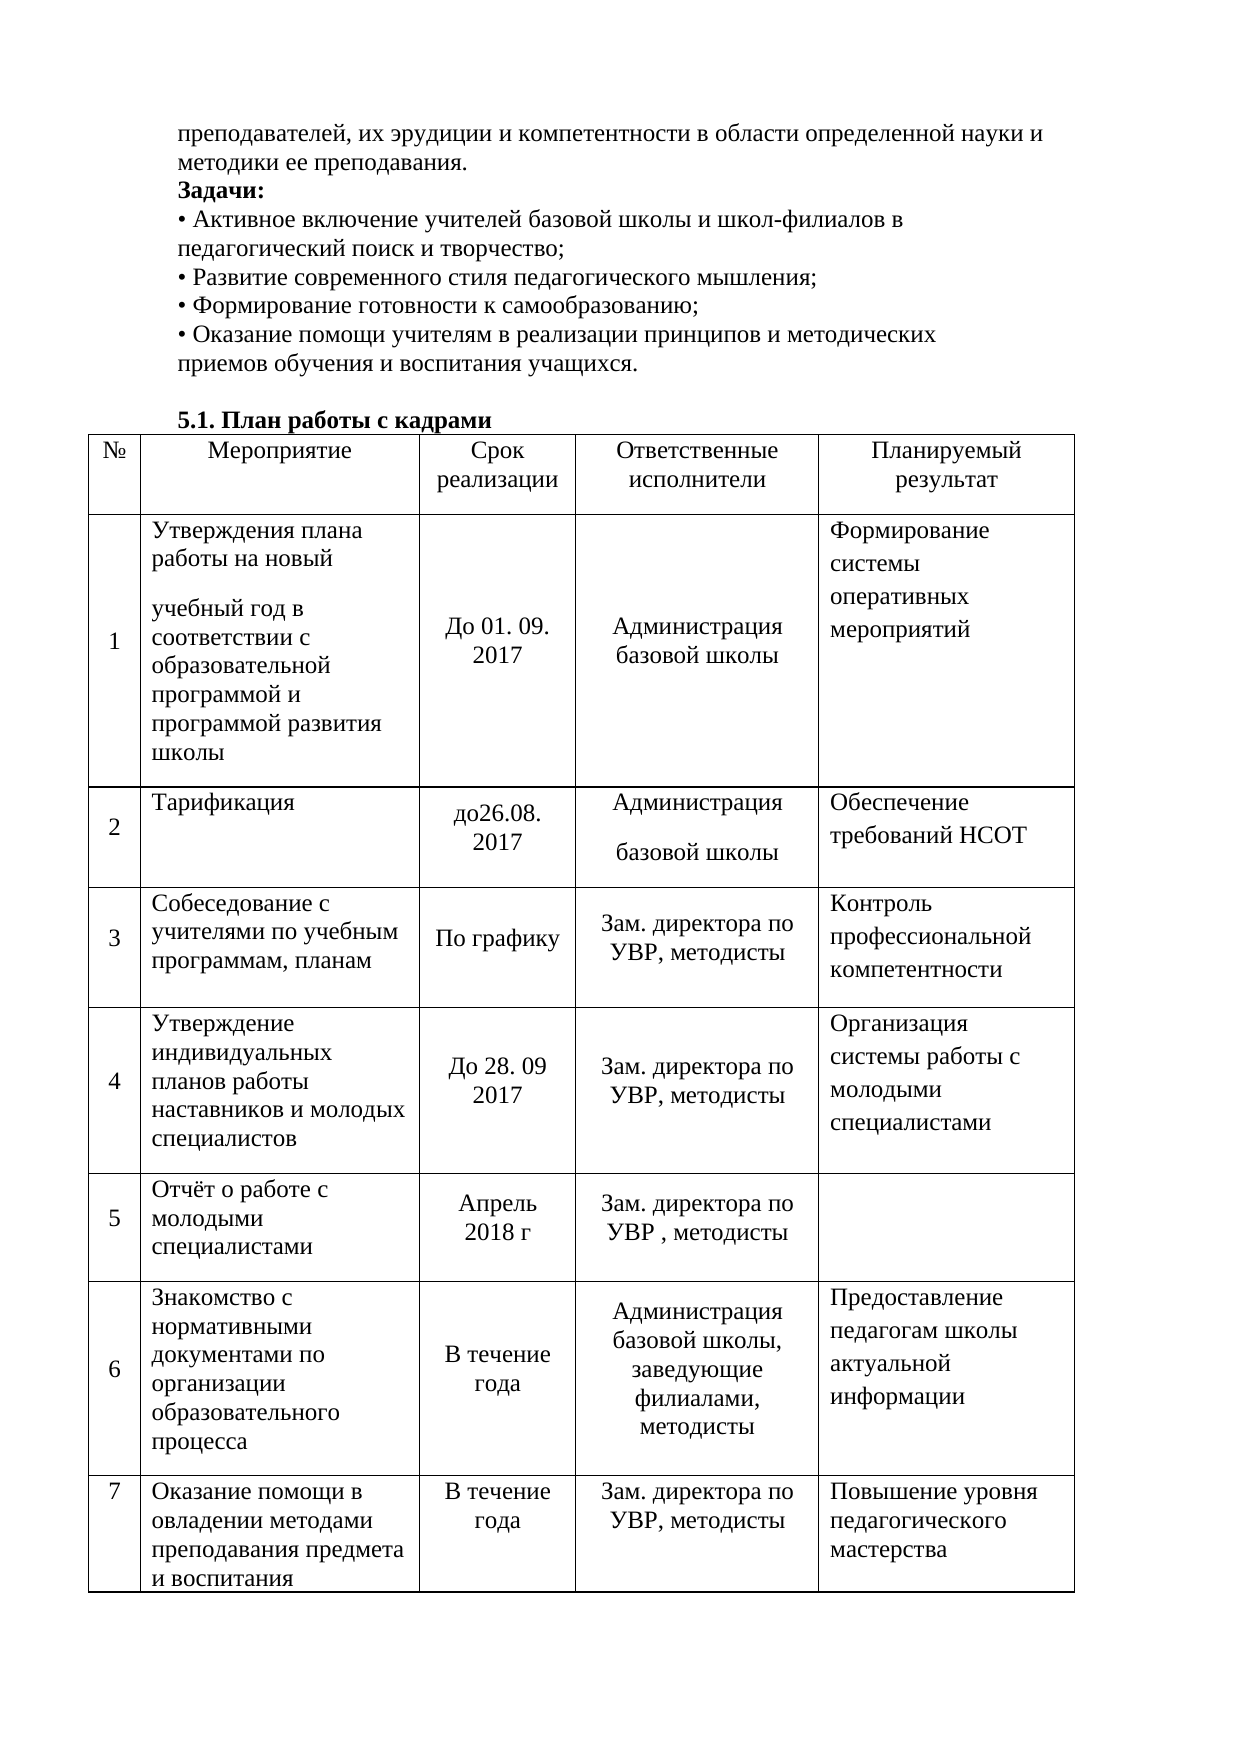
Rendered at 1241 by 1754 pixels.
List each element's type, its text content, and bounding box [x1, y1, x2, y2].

table_cell Апрель 2018 г [420, 1174, 575, 1281]
table_cell до26.08. 2017 [420, 788, 575, 887]
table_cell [819, 1476, 1074, 1591]
table_cell Знакомство с нормативными документами по организации образовательного процесса [141, 1282, 419, 1475]
table_cell Отчёт о работе с молодыми специалистами [141, 1174, 419, 1281]
table_cell Утверждения плана работы на новый учебный год в соответствии с образовательной программой и программой развития школы [141, 515, 419, 786]
table_cell Утверждение индивидуальных планов работы наставников и молодых специалистов [141, 1008, 419, 1173]
table_cell Формирование системы оперативных мероприятий [819, 515, 1074, 786]
text • Оказание помощи учителям в реализации принципов и методических [177, 319, 1063, 348]
text приемов обучения и воспитания учащихся. [177, 348, 1063, 377]
table_cell Собеседование с учителями по учебным программам, планам [141, 888, 419, 1007]
table_cell 5 [89, 1174, 140, 1281]
table_cell 6 [89, 1282, 140, 1475]
table_cell Администрация базовой школы [576, 788, 818, 887]
table_cell 7 [89, 1476, 140, 1591]
text педагогический поиск и творчество; [177, 233, 1063, 262]
table_header № [89, 435, 140, 514]
table_header Срок реализации [420, 435, 575, 514]
table_header Ответственные исполнители [576, 435, 818, 514]
table_cell До 28. 09 2017 [420, 1008, 575, 1173]
table_cell По графику [420, 888, 575, 1007]
table_cell 1 [89, 515, 140, 786]
text преподавателей, их эрудиции и компетентности в области определенной науки и методики ее преподавания. [177, 118, 1063, 176]
table_cell Контроль профессиональной компетентности [819, 888, 1074, 1007]
text • Развитие современного стиля педагогического мышления; [177, 262, 1063, 291]
table_cell Администрация базовой школы [576, 515, 818, 786]
table_cell Тарификация [141, 788, 419, 887]
table_cell Предоставление педагогам школы актуальной информации [819, 1282, 1074, 1475]
table_cell 4 [89, 1008, 140, 1173]
table_cell Организация системы работы с молодыми специалистами [819, 1008, 1074, 1173]
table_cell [141, 1476, 419, 1591]
text • Формирование готовности к самообразованию; [177, 291, 1063, 319]
text 5.1. План работы с кадрами [177, 406, 1063, 434]
text Задачи: [177, 176, 1063, 204]
table_header Планируемый результат [819, 435, 1074, 514]
table_cell [819, 1174, 1074, 1281]
table_cell 2 [89, 788, 140, 887]
table_header Мероприятие [141, 435, 419, 514]
table_cell Зам. директора по УВР, методисты [576, 888, 818, 1007]
table_cell В течение года [420, 1476, 575, 1591]
table_cell Зам. директора по УВР , методисты [576, 1174, 818, 1281]
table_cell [576, 1476, 818, 1591]
table_cell Обеспечение требований НСОТ [819, 788, 1074, 887]
table_cell До 01. 09. 2017 [420, 515, 575, 786]
text • Активное включение учителей базовой школы и школ-филиалов в [177, 204, 1063, 233]
table_cell 3 [89, 888, 140, 1007]
table_cell Администрация базовой школы, заведующие филиалами, методисты [576, 1282, 818, 1475]
table_cell В течение года [420, 1282, 575, 1475]
table_cell Зам. директора по УВР, методисты [576, 1008, 818, 1173]
